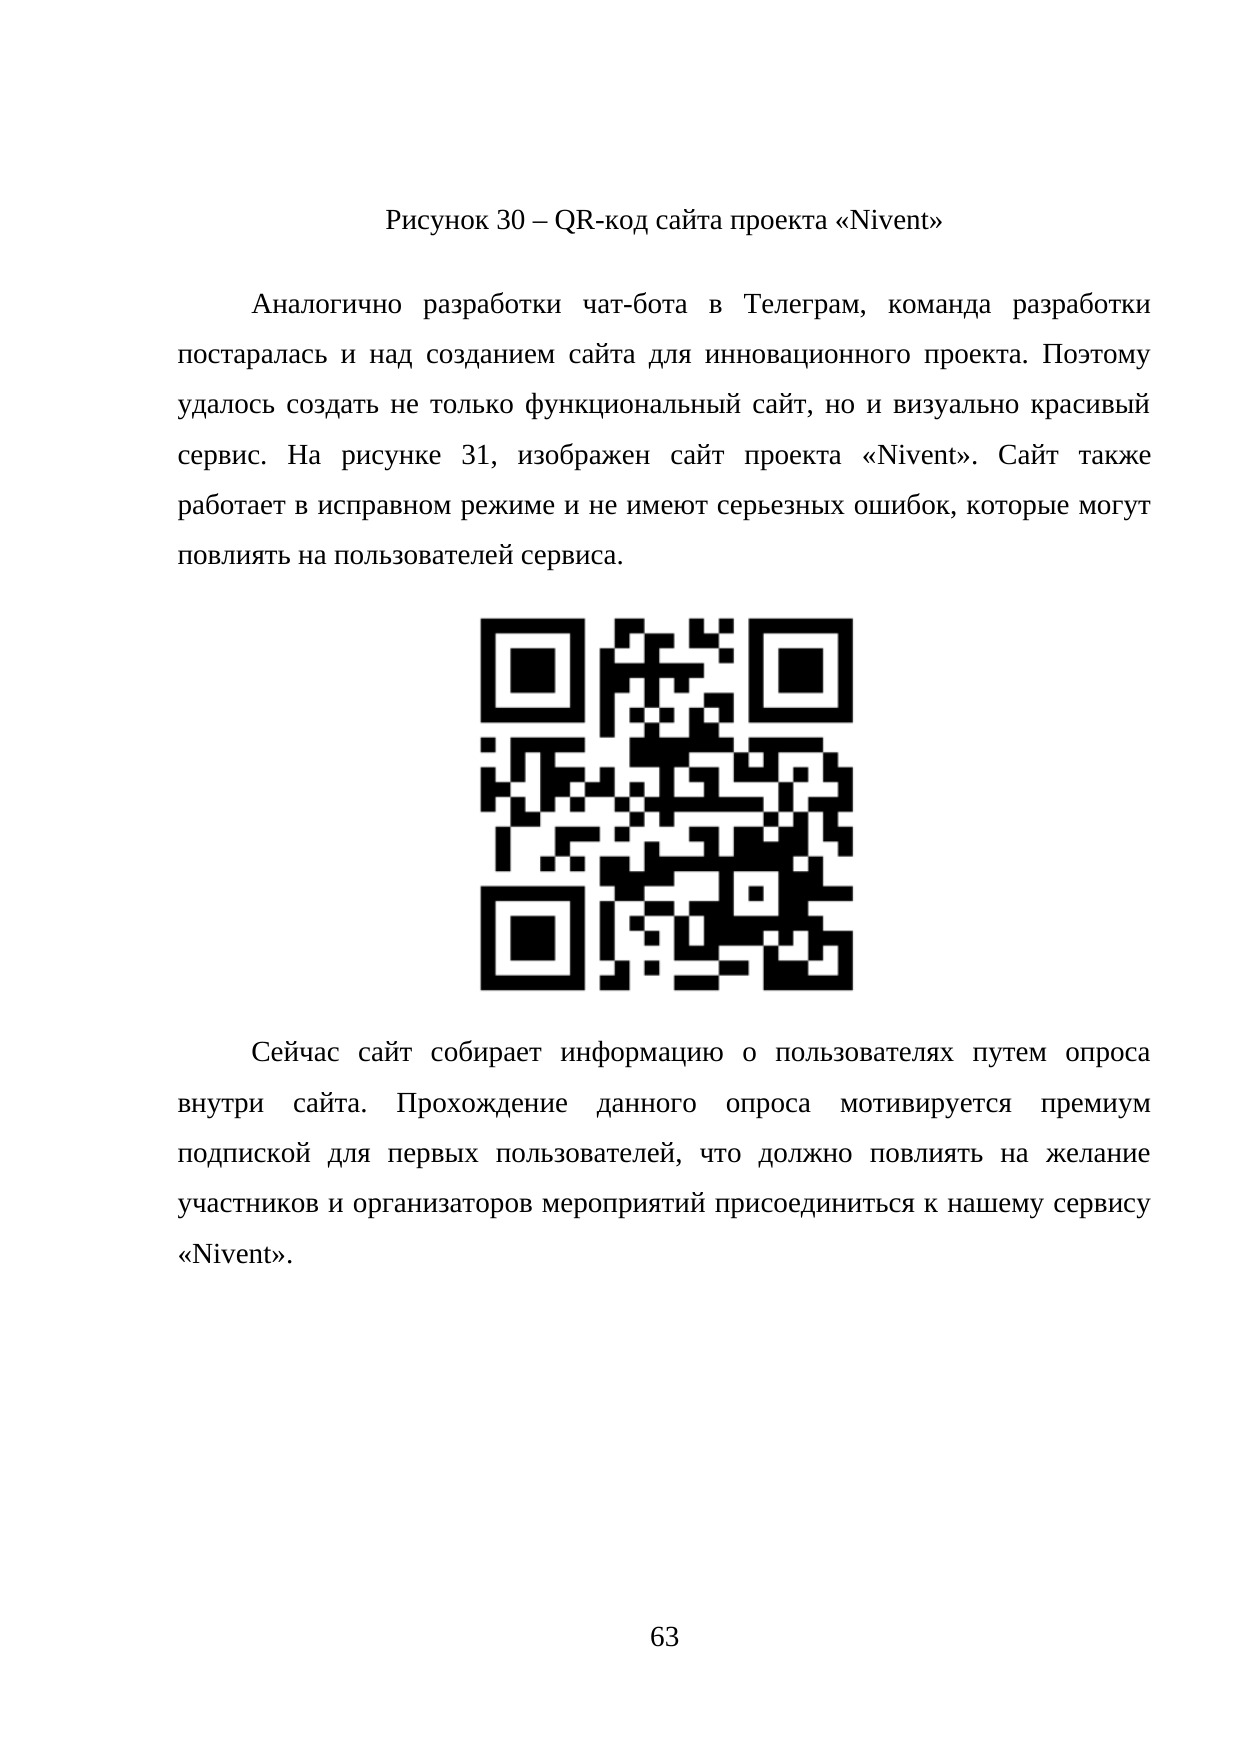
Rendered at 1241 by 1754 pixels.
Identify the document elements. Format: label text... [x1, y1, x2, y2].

picture [470, 608, 859, 1001]
text Сейчас сайт собирает информацию о пользователях путем опроса внутри сайта. Прохождение данного опроса мотивируется премиум подпиской для первых пользователей, что должно повлиять на желание участников и организаторов мероприятий присоединиться к нашему сервису «Nivent». [177, 588, 1152, 1269]
text Рисунок 30 ‒ QR-код сайта проекта «Nivent» [177, 202, 1152, 236]
text Аналогично разработки чат-бота в Телеграм, команда разработки постаралась и над созданием сайта для инновационного проекта. Поэтому удалось создать не только функциональный сайт, но и визуально красивый сервис. На рисунке 31, изображен сайт проекта «Nivent». Сайт также работает в исправном режиме и не имеют серьезных ошибок, которые могут повлиять на пользователей сервиса. [177, 286, 1152, 571]
